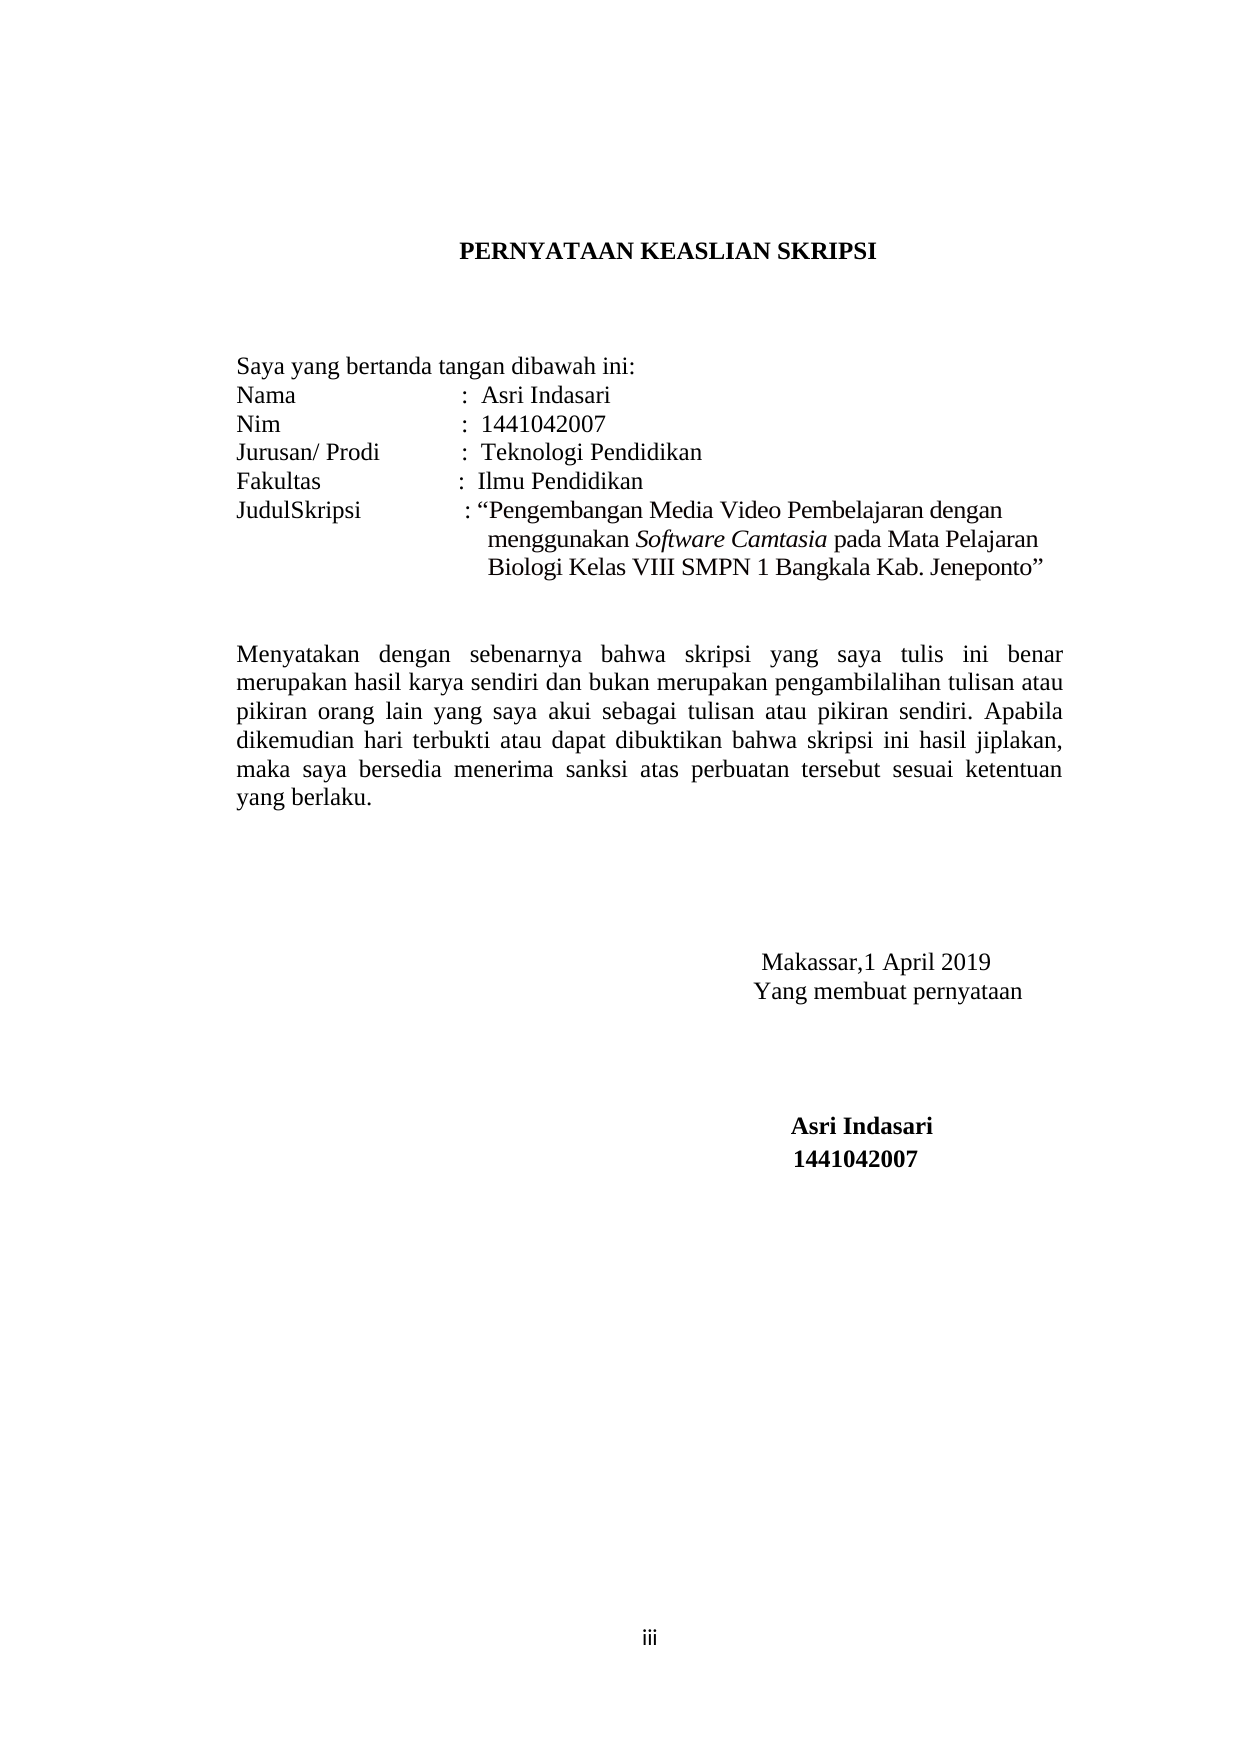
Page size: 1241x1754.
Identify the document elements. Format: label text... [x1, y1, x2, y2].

text Makassar,1 April 2019 [686, 947, 1063, 976]
list Menyatakan dengan sebenarnya bahwa skripsi yang saya tulis ini benar merupakan hasil karya sendiri dan bukan merupakan pengambilalihan tulisan atau pikiran orang lain yang saya akui sebagai tulisan atau pikiran sendiri. Apabila dikemudian hari terbukti atau dapat dibuktikan bahwa skripsi ini hasil jiplakan, maka saya bersedia menerima sanksi atas perbuatan tersebut sesuai ketentuan yang berlaku. [236, 639, 1063, 811]
list Saya yang bertanda tangan dibawah ini: [236, 351, 1063, 380]
text Asri Indasari [236, 1111, 1063, 1140]
list Fakultas : Ilmu Pendidikan [236, 466, 1063, 495]
list Jurusan/ Prodi : Teknologi Pendidikan [236, 437, 1063, 466]
text 1441042007 [236, 1144, 1063, 1173]
list Nim : 1441042007 [236, 409, 1063, 437]
text Yang membuat pernyataan [686, 976, 1063, 1004]
list JudulSkripsi : “Pengembangan Media Video Pembelajaran dengan menggunakan Software Camtasia pada Mata Pelajaran Biologi Kelas VIII SMPN 1 Bangkala Kab. Jeneponto” [236, 495, 1063, 581]
list PERNYATAAN KEASLIAN SKRIPSI [273, 236, 1063, 265]
list Nama : Asri Indasari [236, 380, 1063, 409]
